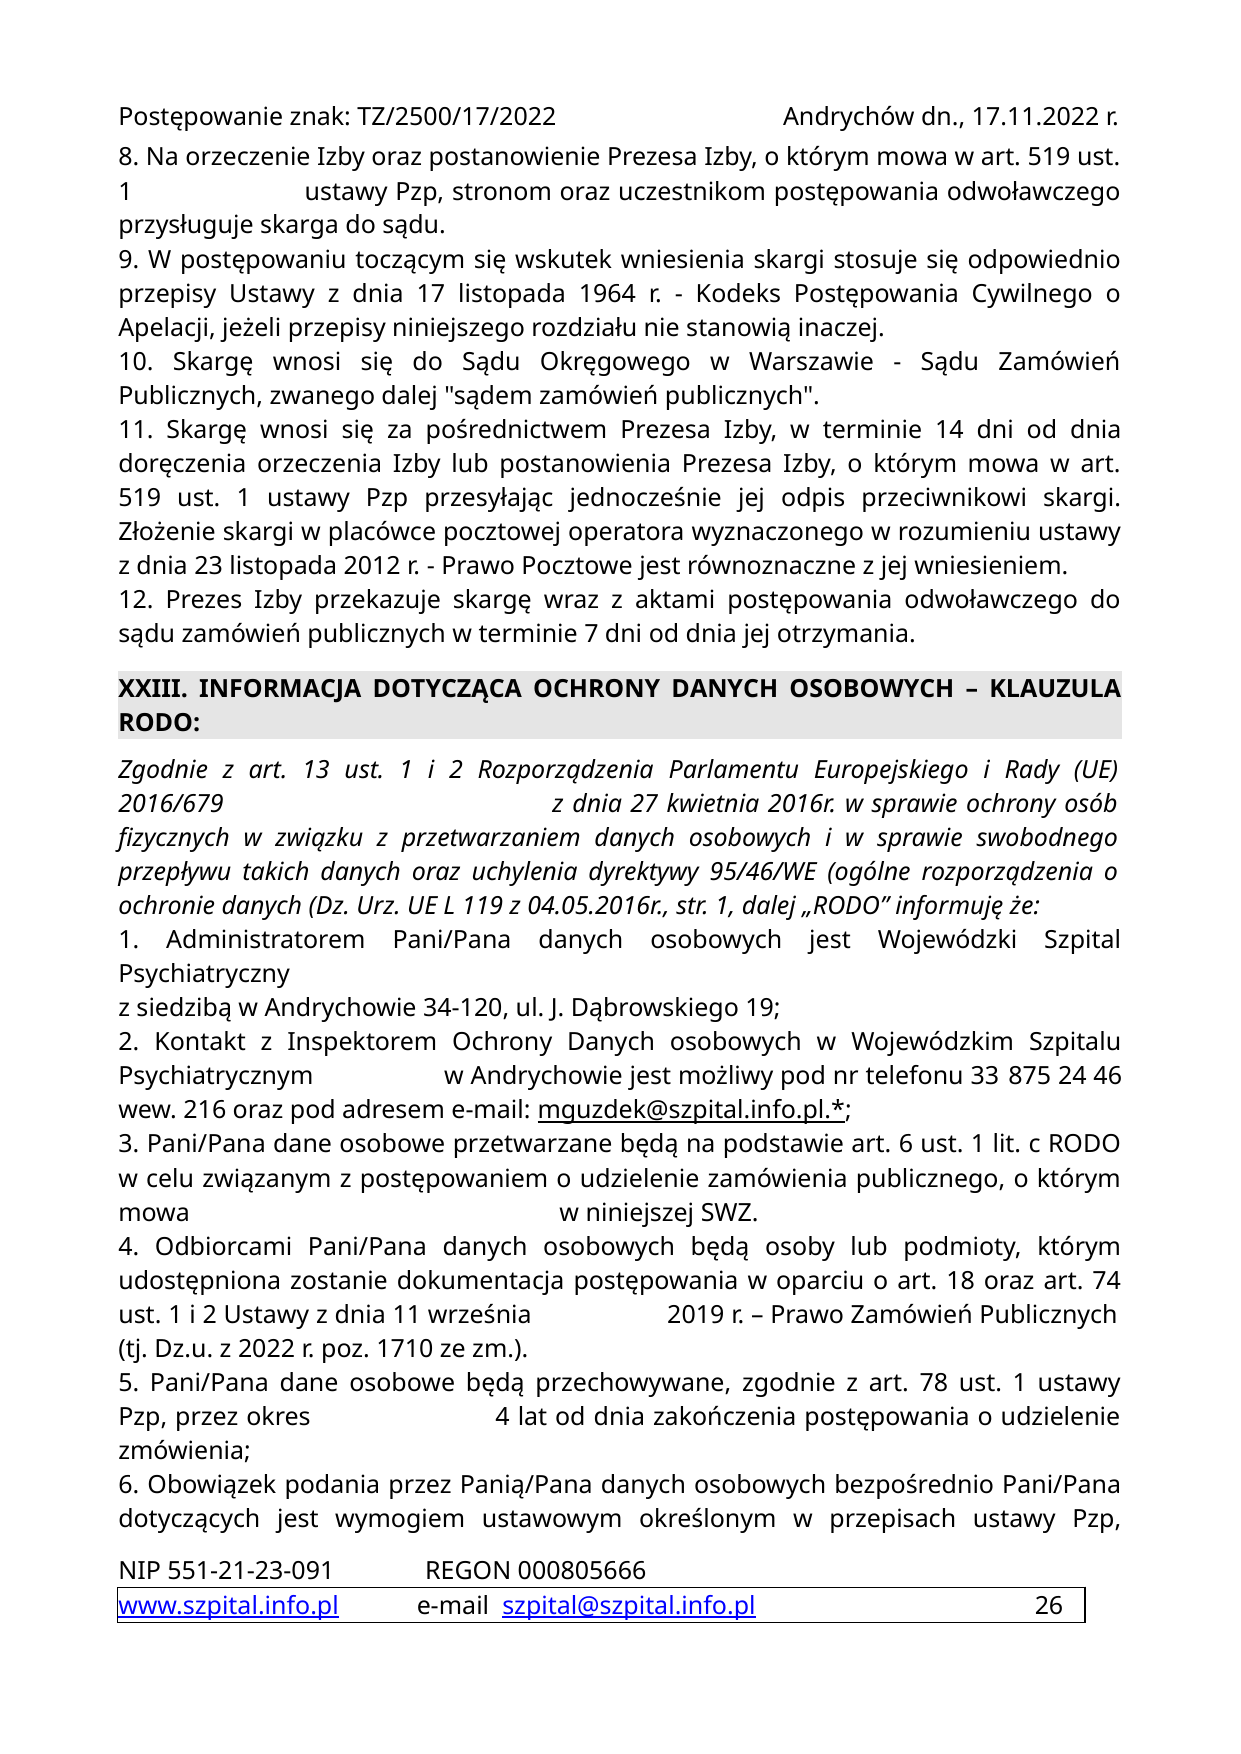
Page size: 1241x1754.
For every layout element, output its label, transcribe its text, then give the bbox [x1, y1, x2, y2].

text XXIII. INFORMACJA DOTYCZĄCA OCHRONY DANYCH OSOBOWYCH – KLAUZULA RODO: [118, 671, 1122, 739]
text 5. Pani/Pana dane osobowe będą przechowywane, zgodnie z art. 78 ust. 1 ustawy Pzp, przez okres 4 lat od dnia zakończenia postępowania o udzielenie zmówienia; [118, 1364, 1122, 1467]
text 4. Odbiorcami Pani/Pana danych osobowych będą osoby lub podmioty, którym udostępniona zostanie dokumentacja postępowania w oparciu o art. 18 oraz art. 74 ust. 1 i 2 Ustawy z dnia 11 września 2019 r. – Prawo Zamówień Publicznych (tj. Dz.u. z 2022 r. poz. 1710 ze zm.). [118, 1228, 1122, 1364]
text 3. Pani/Pana dane osobowe przetwarzane będą na podstawie art. 6 ust. 1 lit. c RODO w celu związanym z postępowaniem o udzielenie zamówienia publicznego, o którym mowa w niniejszej SWZ. [118, 1126, 1122, 1228]
list 11. Skargę wnosi się za pośrednictwem Prezesa Izby, w terminie 14 dni od dnia doręczenia orzeczenia Izby lub postanowienia Prezesa Izby, o którym mowa w art. 519 ust. 1 ustawy Pzp przesyłając jednocześnie jej odpis przeciwnikowi skargi. Złożenie skargi w placówce pocztowej operatora wyznaczonego w rozumieniu ustawy z dnia 23 listopada 2012 r. - Prawo Pocztowe jest równoznaczne z jej wniesieniem. [118, 412, 1122, 582]
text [118, 1467, 1122, 1535]
text Zgodnie z art. 13 ust. 1 i 2 Rozporządzenia Parlamentu Europejskiego i Rady (UE) 2016/679 z dnia 27 kwietnia 2016r. w sprawie ochrony osób fizycznych w związku z przetwarzaniem danych osobowych i w sprawie swobodnego przepływu takich danych oraz uchylenia dyrektywy 95/46/WE (ogólne rozporządzenia o ochronie danych (Dz. Urz. UE L 119 z 04.05.2016r., str. 1, dalej „RODO” informuję że: [118, 751, 1122, 922]
text 2. Kontakt z Inspektorem Ochrony Danych osobowych w Wojewódzkim Szpitalu Psychiatrycznym w Andrychowie jest możliwy pod nr telefonu 33 875 24 46 wew. 216 oraz pod adresem e-mail: mguzdek@szpital.info.pl.*; [118, 1024, 1122, 1126]
list 12. Prezes Izby przekazuje skargę wraz z aktami postępowania odwoławczego do sądu zamówień publicznych w terminie 7 dni od dnia jej otrzymania. [118, 582, 1122, 650]
text 8. Na orzeczenie Izby oraz postanowienie Prezesa Izby, o którym mowa w art. 519 ust. 1 ustawy Pzp, stronom oraz uczestnikom postępowania odwoławczego przysługuje skarga do sądu. [118, 139, 1122, 241]
list 10. Skargę wnosi się do Sądu Okręgowego w Warszawie - Sądu Zamówień Publicznych, zwanego dalej "sądem zamówień publicznych". [118, 343, 1122, 412]
list 9. W postępowaniu toczącym się wskutek wniesienia skargi stosuje się odpowiednio przepisy Ustawy z dnia 17 listopada 1964 r. - Kodeks Postępowania Cywilnego o Apelacji, jeżeli przepisy niniejszego rozdziału nie stanowią inaczej. [118, 241, 1122, 343]
text 1. Administratorem Pani/Pana danych osobowych jest Wojewódzki Szpital Psychiatryczny z siedzibą w Andrychowie 34-120, ul. J. Dąbrowskiego 19; [118, 922, 1122, 1024]
